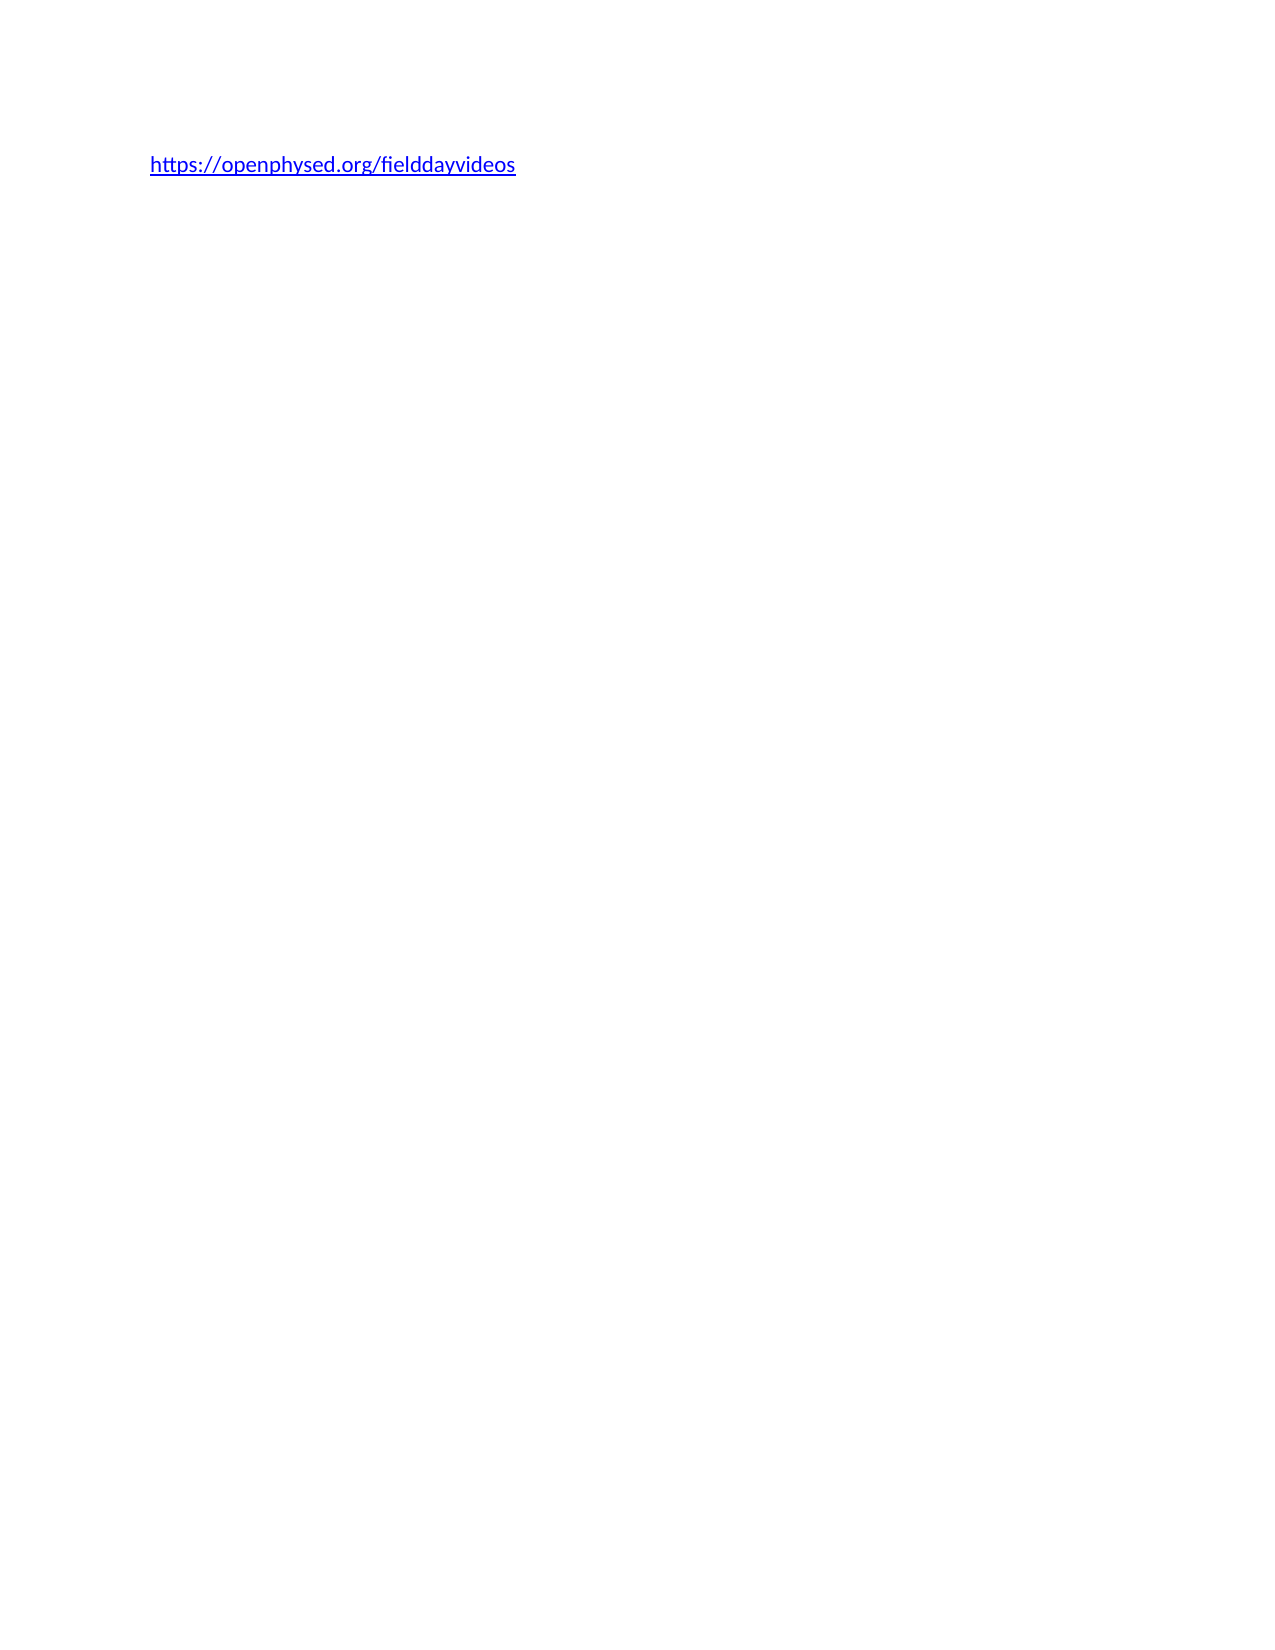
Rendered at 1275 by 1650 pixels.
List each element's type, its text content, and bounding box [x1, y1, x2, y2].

text https://openphysed.org/fielddayvideos [150, 150, 1125, 178]
